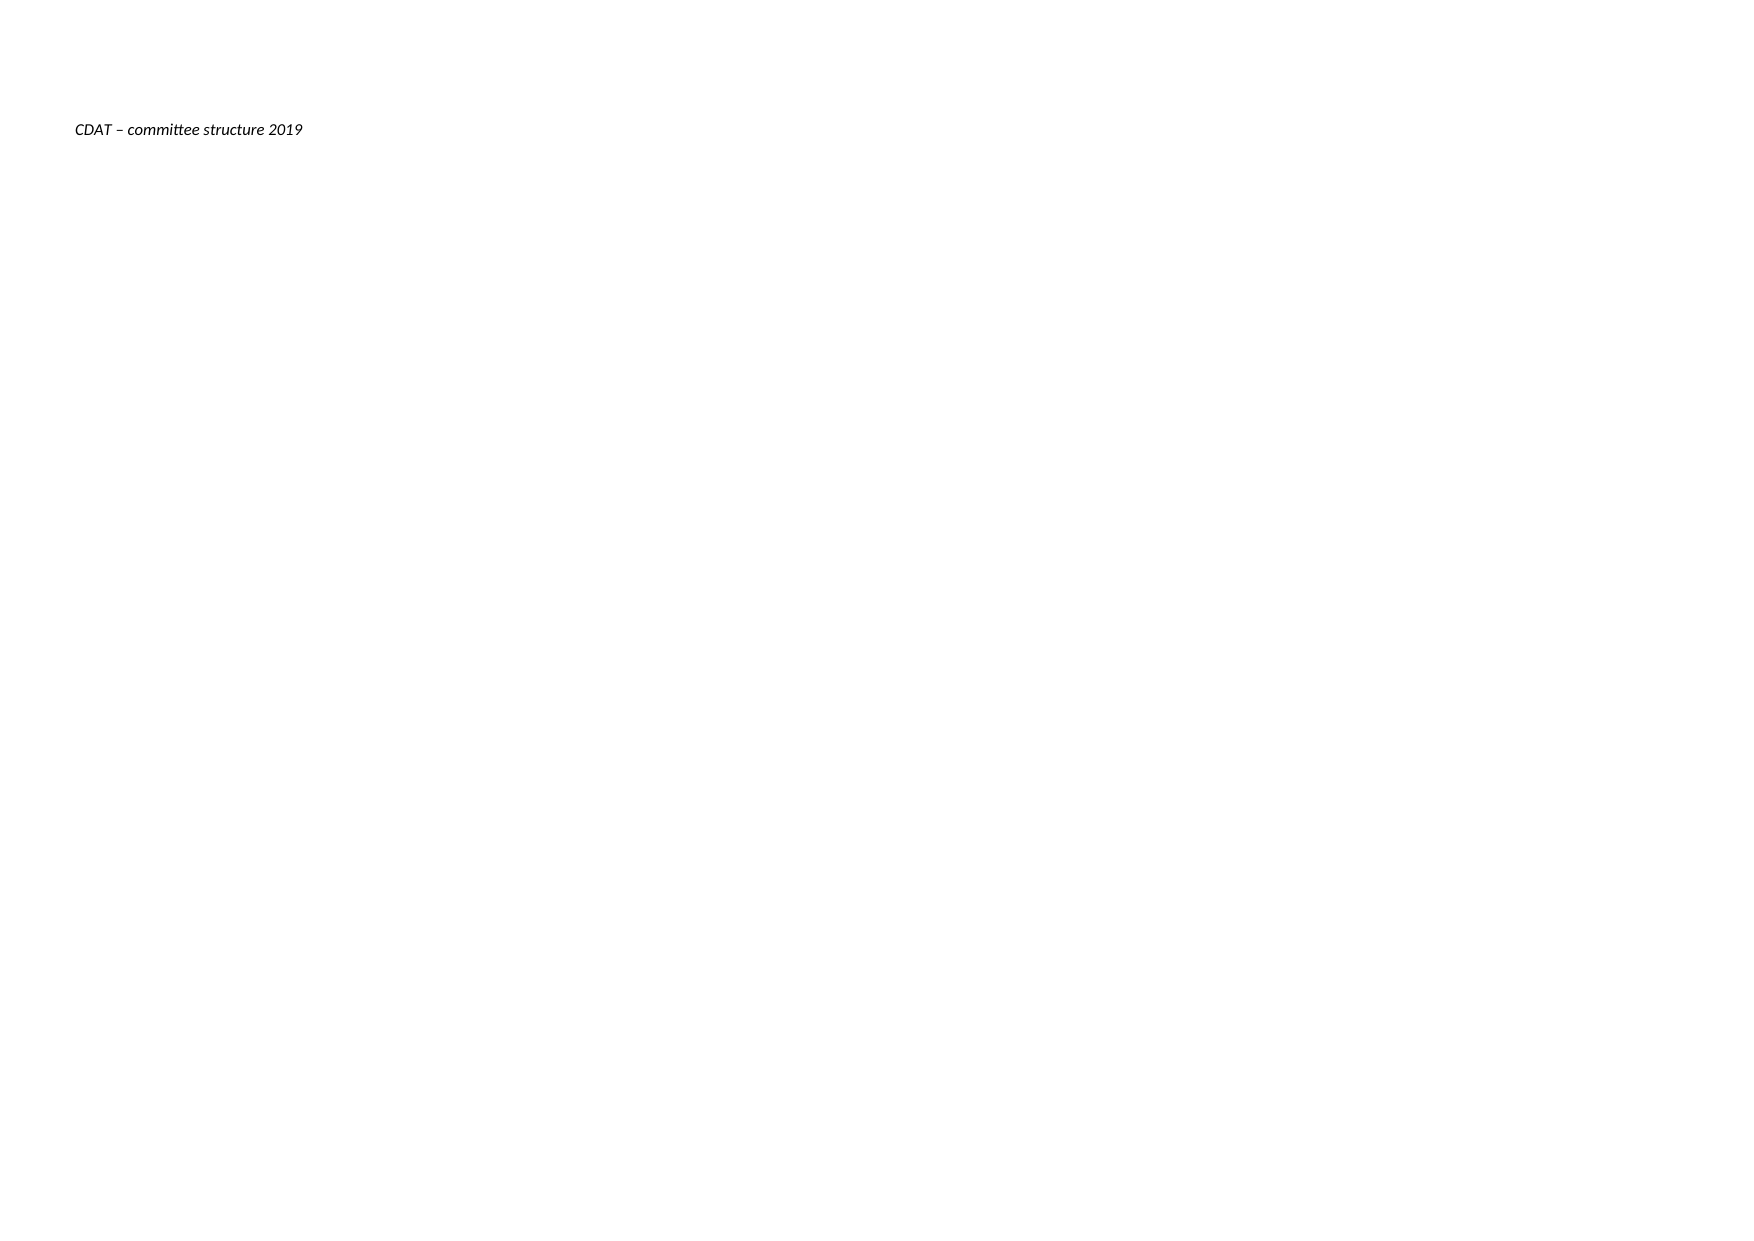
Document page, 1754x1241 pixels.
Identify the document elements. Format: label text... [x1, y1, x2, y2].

text CDAT – committee structure 2019 [75, 119, 1679, 139]
